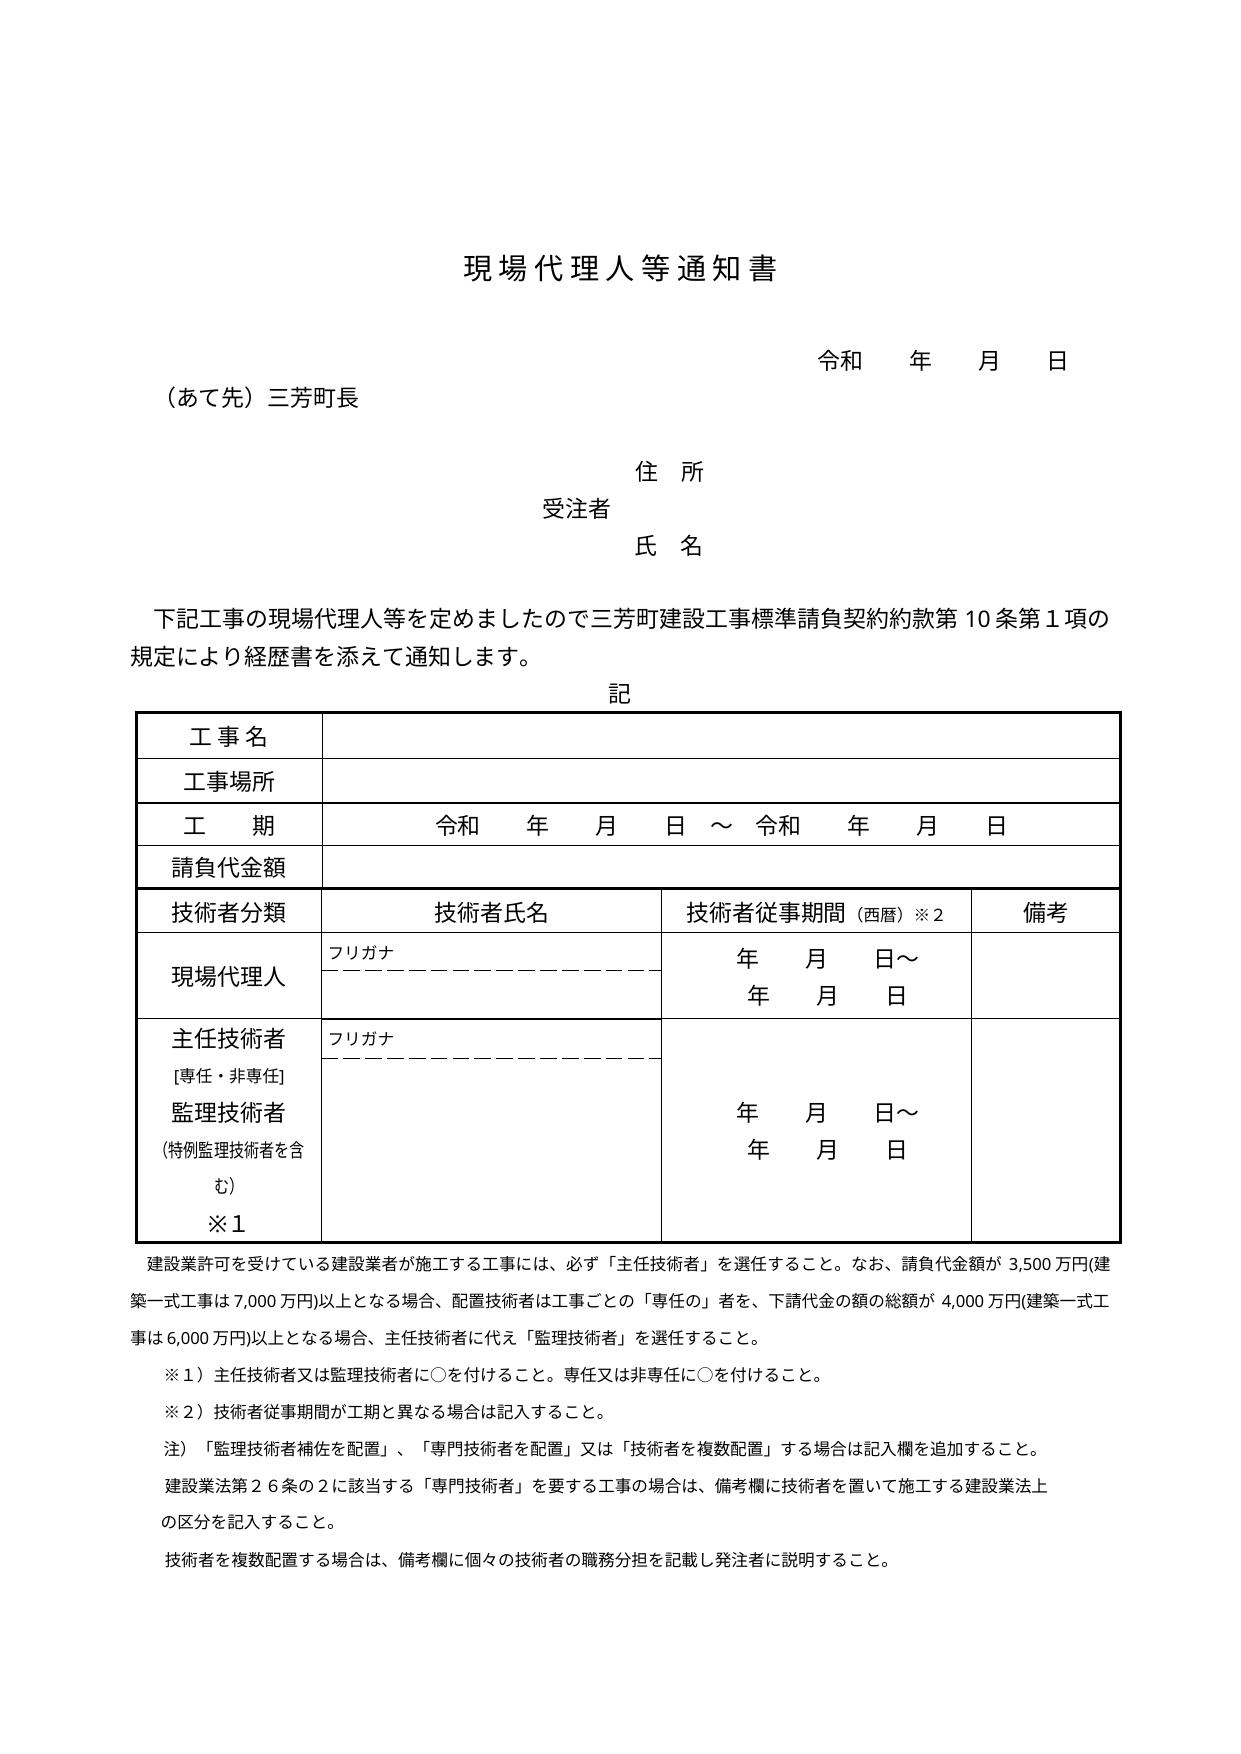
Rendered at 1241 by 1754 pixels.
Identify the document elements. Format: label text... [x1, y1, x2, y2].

table_cell 技術者分類 [138, 890, 321, 932]
text 氏 名 [130, 526, 1110, 563]
table_cell [322, 970, 661, 1018]
text 令和 年 月 日 [130, 341, 1110, 378]
table_cell 工事場所 [138, 759, 322, 802]
table_cell [322, 1058, 661, 1241]
text 下記工事の現場代理人等を定めましたので三芳町建設工事標準請負契約約款第10条第１項の規定により経歴書を添えて通知します。 [130, 599, 1110, 673]
text ※１）主任技術者又は監理技術者に○を付けること。専任又は非専任に○を付けること。 [130, 1355, 1110, 1392]
table_cell [972, 933, 1119, 1018]
text 注）「監理技術者補佐を配置」、「専門技術者を配置」又は「技術者を複数配置」する場合は記入欄を追加すること。 [130, 1429, 1110, 1466]
text 記 [130, 673, 1110, 711]
table_cell 工 期 [138, 804, 322, 844]
table_header [323, 714, 1119, 757]
text 受注者 [130, 489, 1110, 526]
table_cell 令和 年 月 日 ～ 令和 年 月 日 [323, 804, 1119, 844]
table_cell 現場代理人 [138, 933, 321, 1018]
table_cell [323, 759, 1119, 802]
table_cell フリガナ [322, 933, 661, 970]
table_cell [972, 1019, 1119, 1241]
table_cell 年 月 日～ 年 月 日 [662, 1019, 971, 1241]
table_cell 主任技術者 [専任・非専任] 監理技術者 （特例監理技術者を含む） ※１ [138, 1019, 321, 1241]
table_cell 年 月 日～ 年 月 日 [662, 933, 971, 1018]
text 建設業法第２６条の２に該当する「専門技術者」を要する工事の場合は、備考欄に技術者を置いて施工する建設業法上 [130, 1466, 1110, 1503]
table_header 工 事 名 [138, 714, 322, 757]
text （あて先）三芳町長 [130, 378, 1110, 415]
table_cell 技術者氏名 [322, 890, 661, 932]
text の区分を記入すること。 [130, 1503, 1110, 1540]
text 技術者を複数配置する場合は、備考欄に個々の技術者の職務分担を記載し発注者に説明すること。 [130, 1540, 1110, 1577]
table_cell 請負代金額 [138, 846, 322, 887]
text 住 所 [130, 452, 1110, 489]
table_cell 技術者従事期間（西暦）※２ [662, 890, 971, 932]
text 建設業許可を受けている建設業者が施工する工事には、必ず「主任技術者」を選任すること。なお、請負代金額が3,500万円(建築一式工事は7,000万円)以上となる場合、配置技術者は工事ごとの「専任の」者を、下請代金の額の総額が4,000万円(建築一式工事は6,000万円)以上となる場合、主任技術者に代え「監理技術者」を選任すること。 [130, 1244, 1110, 1355]
text ※２）技術者従事期間が工期と異なる場合は記入すること。 [130, 1392, 1110, 1429]
table_cell 備考 [972, 890, 1119, 932]
table_cell [323, 846, 1119, 887]
text 現 場 代 理 人 等 通 知 書 [130, 230, 1110, 304]
table_cell フリガナ [322, 1020, 661, 1057]
